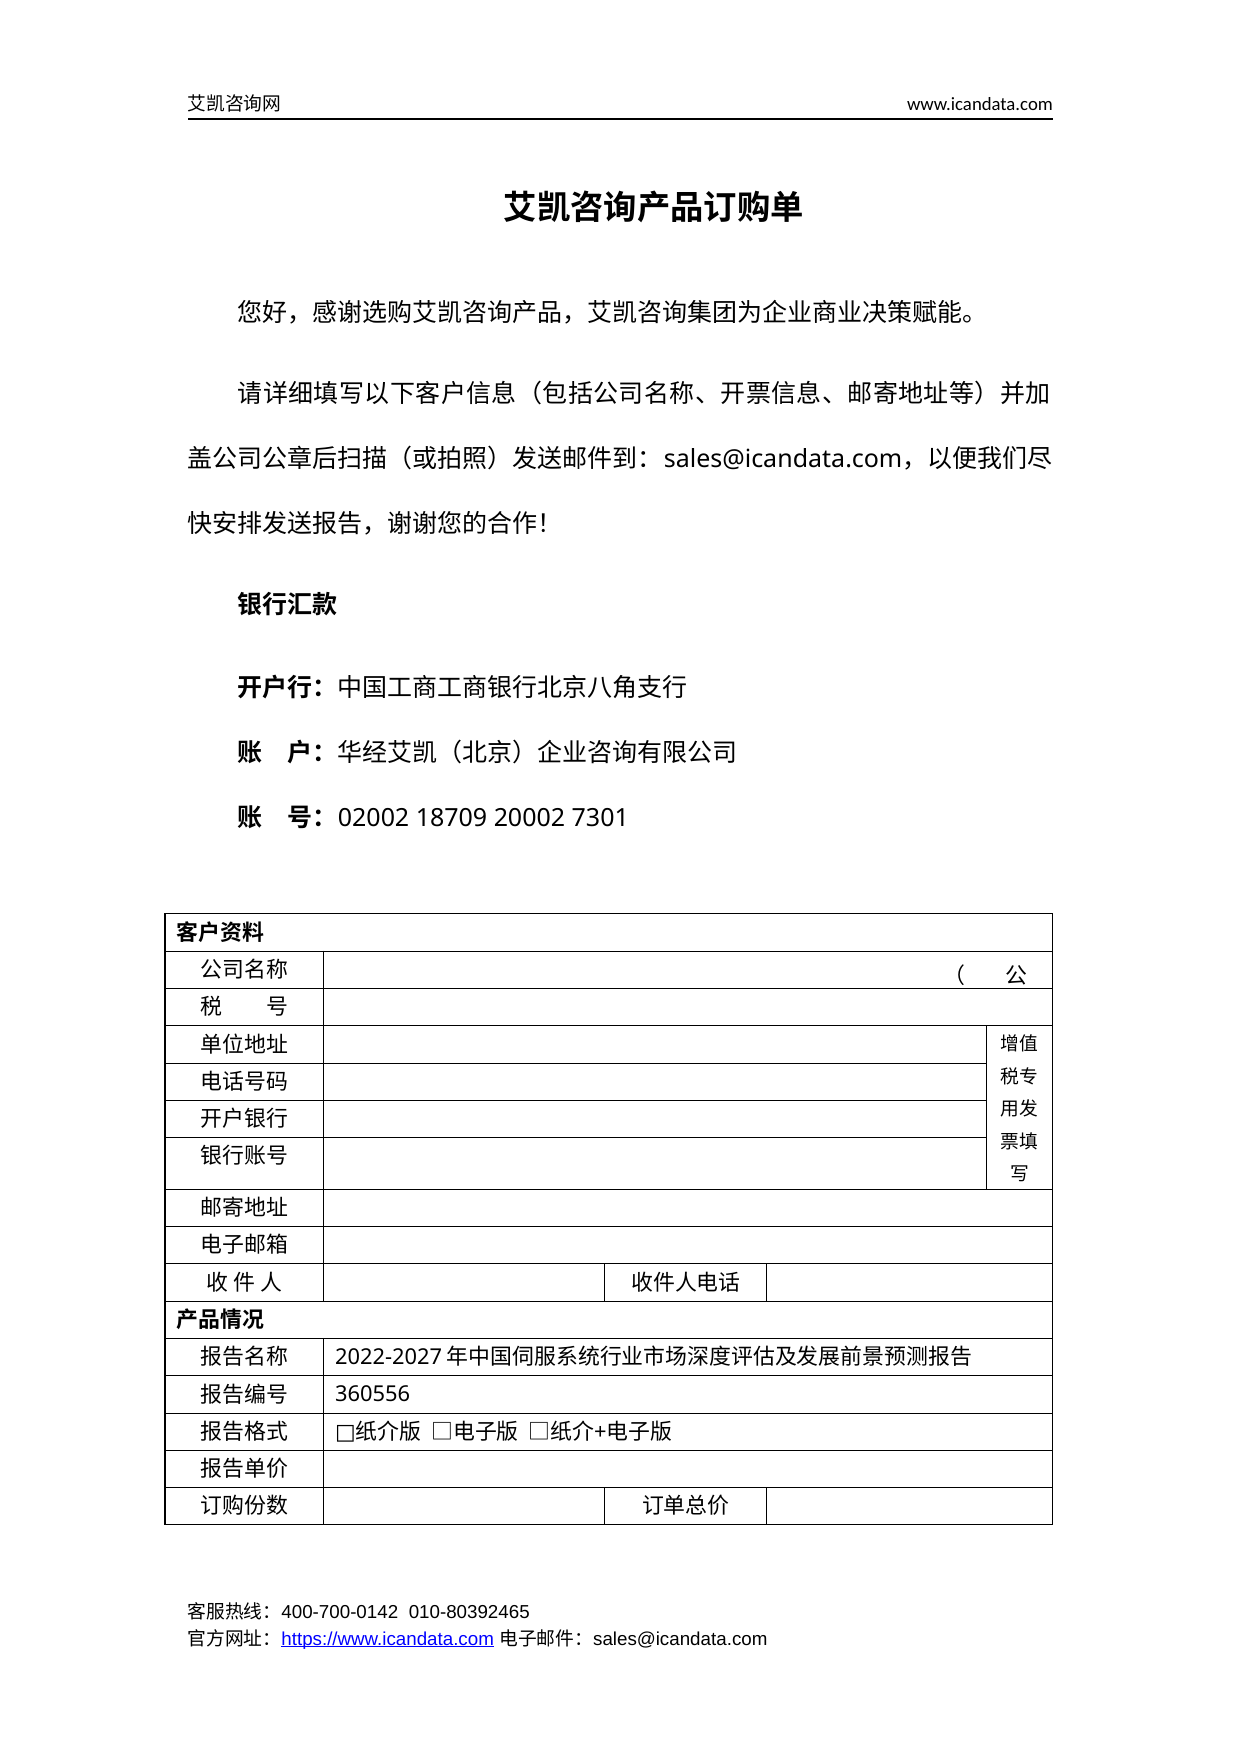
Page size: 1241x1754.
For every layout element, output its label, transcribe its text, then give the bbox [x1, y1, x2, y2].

table_cell 税 号 [166, 989, 323, 1025]
table_cell [767, 1488, 1052, 1524]
table_cell [324, 1064, 986, 1100]
table_cell 银行账号 [166, 1138, 323, 1189]
table_cell 电子邮箱 [166, 1227, 323, 1263]
table_cell 订单总价 [605, 1488, 766, 1524]
table_cell [324, 989, 1052, 1025]
table_cell [324, 1190, 1052, 1226]
table_cell 报告格式 [166, 1414, 323, 1450]
table_cell 报告名称 [166, 1339, 323, 1375]
table_cell 电话号码 [166, 1064, 323, 1100]
table_cell 360556 [324, 1376, 1052, 1412]
table_cell 邮寄地址 [166, 1190, 323, 1226]
table_cell [324, 952, 1052, 988]
table_cell 订购份数 [166, 1488, 323, 1524]
table_cell 单位地址 [166, 1026, 323, 1062]
text 艾凯咨询产品订购单 [187, 172, 1053, 237]
table_cell [324, 1138, 986, 1189]
text 账 户：华经艾凯（北京）企业咨询有限公司 [187, 718, 1053, 783]
table_header 客户资料 [166, 914, 1052, 951]
table_cell [324, 1264, 604, 1301]
table_cell 报告单价 [166, 1451, 323, 1487]
table_cell [324, 1451, 1052, 1487]
table_cell □纸介版 □电子版 □纸介+电子版 [324, 1414, 1052, 1450]
table_cell 增值税专用发票填写 [987, 1026, 1052, 1189]
table_cell 开户银行 [166, 1101, 323, 1137]
text 您好，感谢选购艾凯咨询产品，艾凯咨询集团为企业商业决策赋能。 [187, 278, 1053, 343]
table_cell 收件人电话 [605, 1264, 766, 1301]
text 银行汇款 [187, 570, 1053, 635]
table_cell 报告编号 [166, 1376, 323, 1412]
table_cell [324, 1488, 604, 1524]
table_cell 产品情况 [166, 1302, 1052, 1338]
table_cell [324, 1101, 986, 1137]
table_cell [324, 1227, 1052, 1263]
table_cell 收 件 人 [166, 1264, 323, 1301]
table_cell 公司名称 [166, 952, 323, 988]
table_cell [767, 1264, 1052, 1301]
text 开户行：中国工商工商银行北京八角支行 [187, 653, 1053, 718]
table_cell 2022-2027年中国伺服系统行业市场深度评估及发展前景预测报告 [324, 1339, 1052, 1375]
text 账 号：02002 18709 20002 7301 [187, 783, 1053, 848]
table_cell [324, 1026, 986, 1062]
text 请详细填写以下客户信息（包括公司名称、开票信息、邮寄地址等）并加盖公司公章后扫描（或拍照）发送邮件到：sales@icandata.com，以便我们尽快安排发送报告，谢谢您的合作！ [187, 359, 1053, 554]
